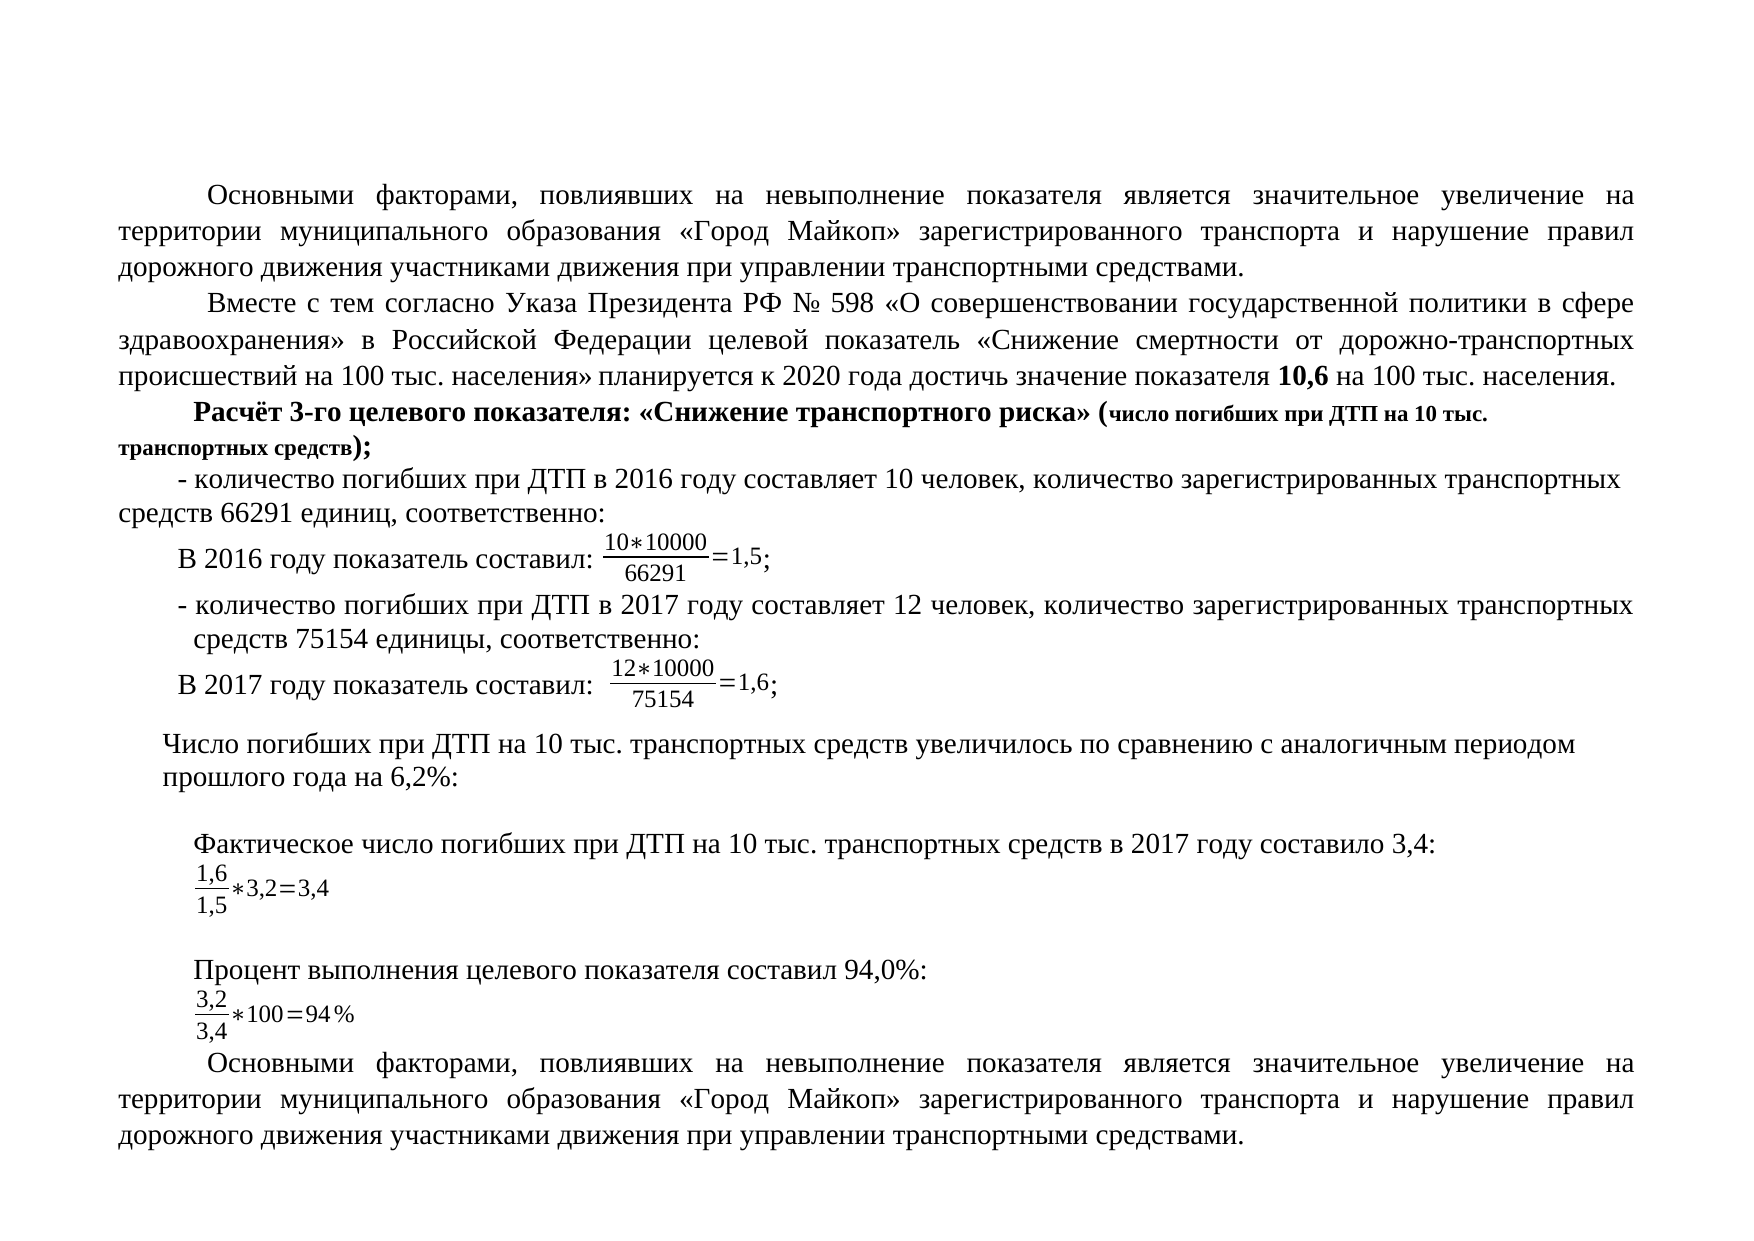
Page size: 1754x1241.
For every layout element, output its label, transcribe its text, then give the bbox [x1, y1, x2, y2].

text Вместе с тем согласно Указа Президента РФ № 598 «О совершенствовании государственной политики в сфере здравоохранения» в Российской Федерации целевой показатель «Снижение смертности от дорожно-транспортных происшествий на 100 тыс. населения» планируется к 2020 года достичь значение показателя 10,6 на 100 тыс. населения. [118, 286, 1636, 391]
text Число погибших при ДТП на 10 тыс. транспортных средств увеличилось по сравнению с аналогичным периодом прошлого года на 6,2%: [162, 726, 1636, 793]
list В 2016 году показатель составил: ; [177, 528, 1636, 587]
list В 2017 году показатель составил: ; [177, 654, 1636, 713]
text Процент выполнения целевого показателя составил 94,0%: [193, 952, 1636, 986]
list - количество погибших при ДТП в 2017 году составляет 12 человек, количество зарегистрированных транспортных средств 75154 единицы, соответственно: [177, 587, 1636, 654]
text - количество погибших при ДТП в 2016 году составляет 10 человек, количество зарегистрированных транспортных средств 66291 единиц, соответственно: [118, 461, 1636, 528]
text Фактическое число погибших при ДТП на 10 тыс. транспортных средств в 2017 году составило 3,4: [193, 826, 1636, 860]
text Основными факторами, повлиявших на невыполнение показателя является значительное увеличение на территории муниципального образования «Город Майкоп» зарегистрированного транспорта и нарушение правил дорожного движения участниками движения при управлении транспортными средствами. [118, 1045, 1636, 1151]
text Основными факторами, повлиявших на невыполнение показателя является значительное увеличение на территории муниципального образования «Город Майкоп» зарегистрированного транспорта и нарушение правил дорожного движения участниками движения при управлении транспортными средствами. [118, 177, 1636, 283]
text Расчёт 3-го целевого показателя: «Снижение транспортного риска» (число погибших при ДТП на 10 тыс. транспортных средств); [118, 394, 1636, 461]
